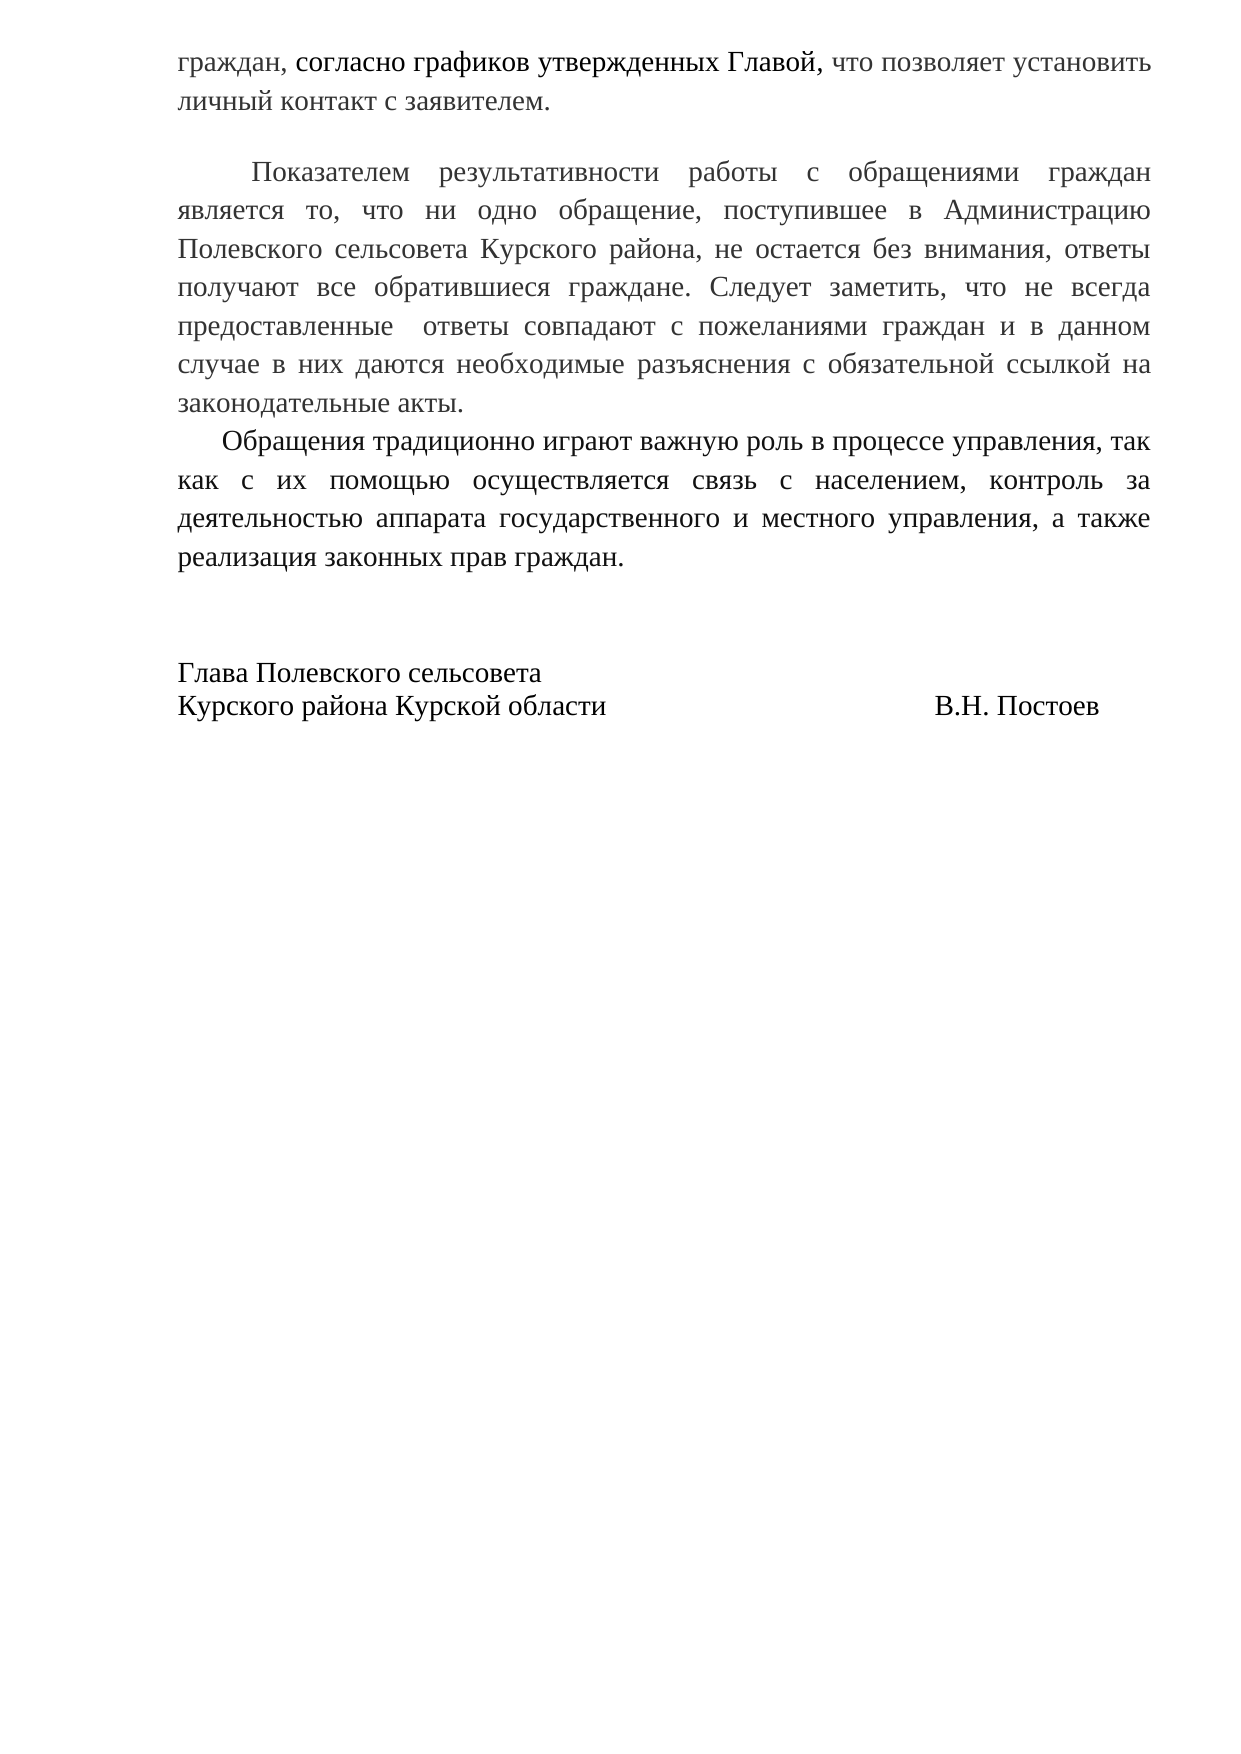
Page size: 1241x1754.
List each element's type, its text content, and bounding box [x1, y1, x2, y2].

text Обращения традиционно играют важную роль в процессе управления, так как с их помощью осуществляется связь с населением, контроль за деятельностью аппарата государственного и местного управления, а также реализация законных прав граждан. [177, 534, 1152, 573]
text Обращения традиционно играют важную роль в процессе управления, так как с их помощью осуществляется связь с населением, контроль за деятельностью аппарата государственного и местного управления, а также реализация законных прав граждан. [177, 423, 1152, 462]
text Глава Полевского сельсовета [177, 655, 1152, 688]
text Курского района Курской области В.Н. Постоев [177, 688, 1152, 722]
text Показателем результативности работы с обращениями граждан является то, что ни одно обращение, поступившее в Администрацию Полевского сельсовета Курского района, не остается без внимания, ответы получают все обратившиеся граждане. Следует заметить, что не всегда предоставленные ответы совпадают с пожеланиями граждан и в данном случае в них даются необходимые разъяснения с обязательной ссылкой на законодательные акты. [177, 154, 1152, 418]
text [177, 44, 1152, 116]
